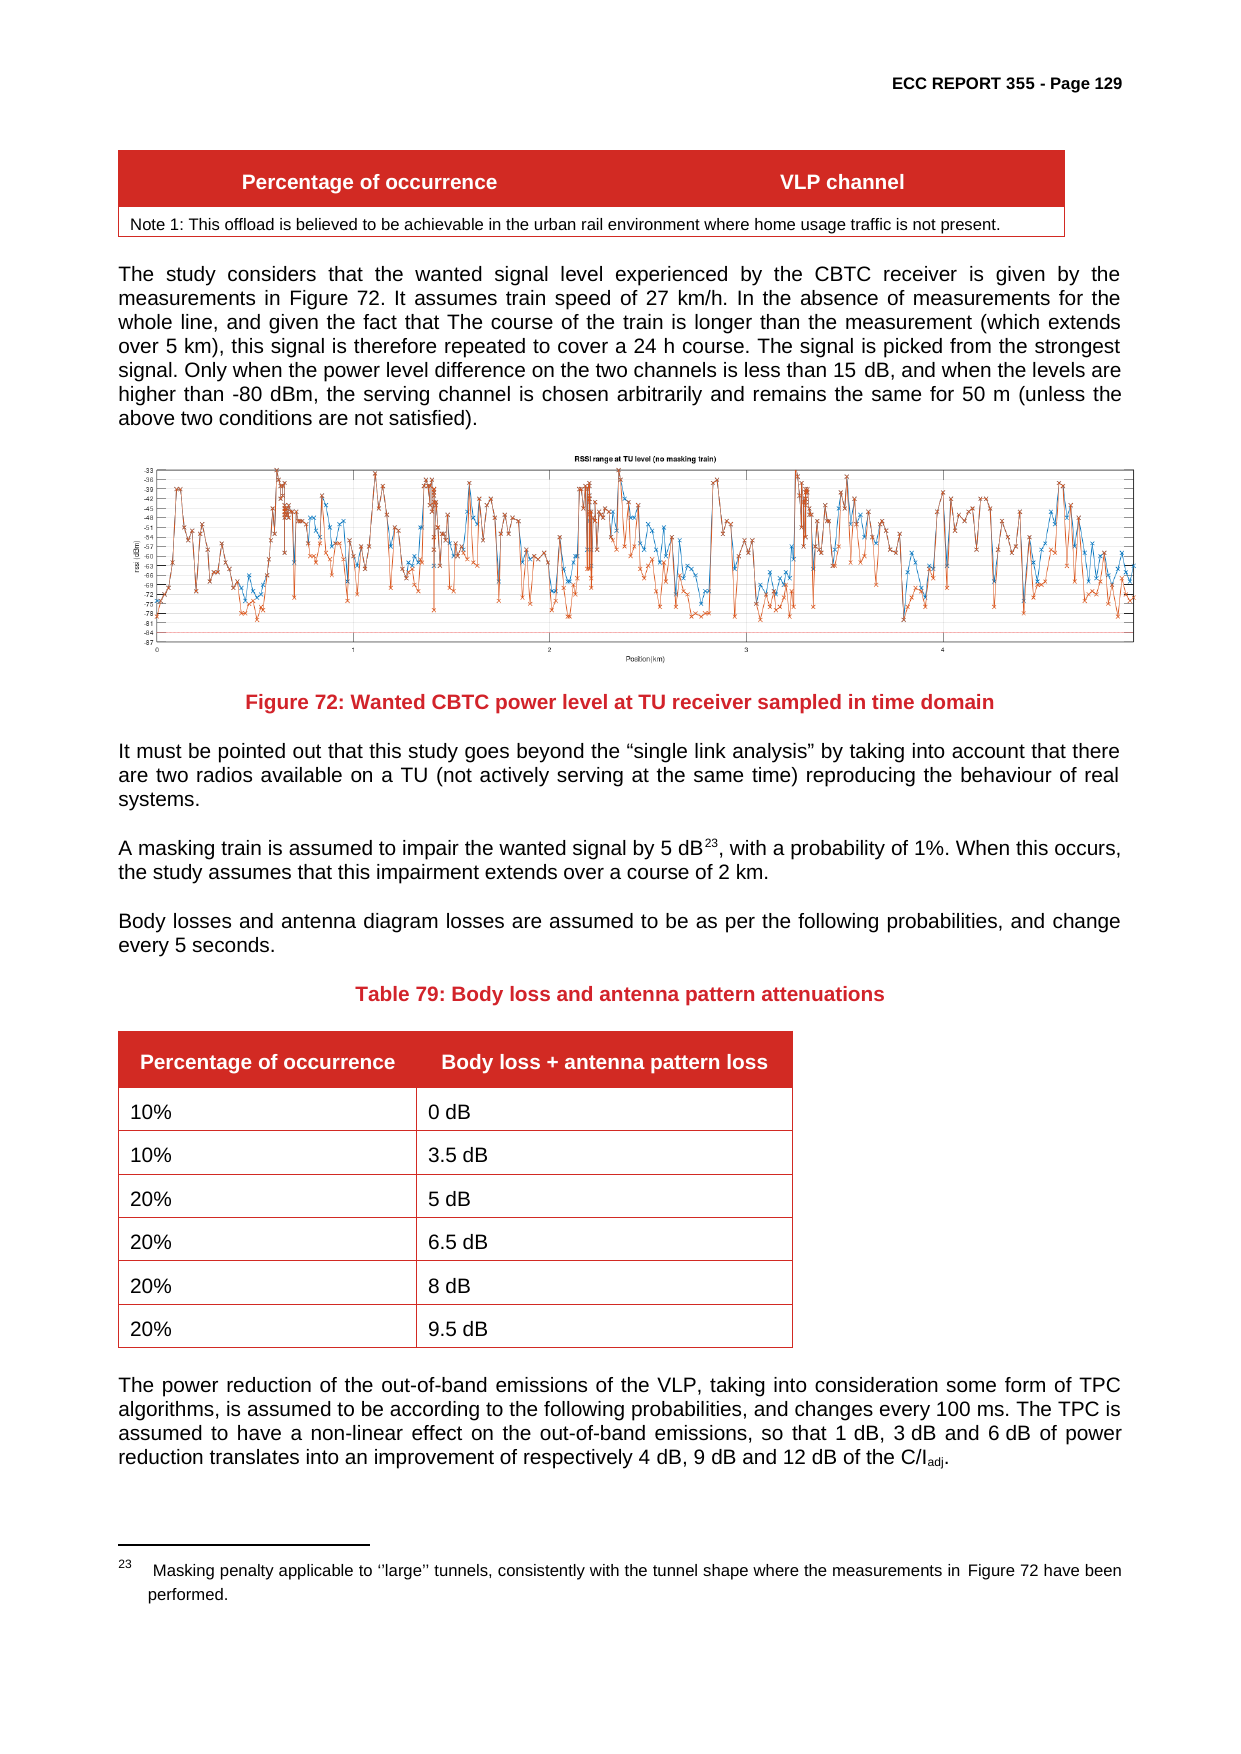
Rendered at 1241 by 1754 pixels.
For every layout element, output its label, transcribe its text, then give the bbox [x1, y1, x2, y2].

text The power reduction of the out-of-band emissions of the VLP, taking into consideration some form of TPC algorithms, is assumed to be according to the following probabilities, and changes every 100 ms. The TPC is assumed to have a non-linear effect on the out-of-band emissions, so that 1 dB, 3 dB and 6 dB of power reduction translates into an improvement of respectively 4 dB, 9 dB and 12 dB of the C/Iadj. [118, 1373, 1122, 1469]
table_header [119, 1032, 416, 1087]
text Figure 72: Wanted CBTC power level at TU receiver sampled in time domain [118, 690, 1122, 714]
text A masking train is assumed to impair the wanted signal by 5 dB, with a probability of 1%. When this occurs, the study assumes that this impairment extends over a course of 2 km. [118, 836, 1122, 884]
text It must be pointed out that this study goes beyond the “single link analysis” by taking into account that there are two radios available on a TU (not actively serving at the same time) reproducing the behaviour of real systems. [118, 739, 1122, 811]
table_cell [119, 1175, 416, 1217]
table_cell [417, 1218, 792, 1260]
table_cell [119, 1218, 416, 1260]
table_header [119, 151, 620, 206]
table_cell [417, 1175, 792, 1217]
text The study considers that the wanted signal level experienced by the CBTC receiver is given by the measurements in Figure 72. It assumes train speed of 27 km/h. In the absence of measurements for the whole line, and given the fact that The course of the train is longer than the measurement (which extends over 5 km), this signal is therefore repeated to cover a 24 h course. The signal is picked from the strongest signal. Only when the power level difference on the two channels is less than 15 dB, and when the levels are higher than -80 dBm, the serving channel is chosen arbitrarily and remains the same for 50 m (unless the above two conditions are not satisfied). [118, 262, 1122, 430]
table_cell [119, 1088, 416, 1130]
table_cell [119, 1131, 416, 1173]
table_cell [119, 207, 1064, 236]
picture [118, 455, 1154, 665]
text Body losses and antenna diagram losses are assumed to be as per the following probabilities, and change every 5 seconds. [118, 909, 1122, 957]
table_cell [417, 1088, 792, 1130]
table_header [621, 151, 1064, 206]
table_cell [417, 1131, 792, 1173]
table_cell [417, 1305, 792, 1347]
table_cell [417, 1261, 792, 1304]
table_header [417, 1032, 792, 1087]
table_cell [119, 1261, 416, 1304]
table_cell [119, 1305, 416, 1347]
text Table 79: Body loss and antenna pattern attenuations [118, 982, 1122, 1006]
